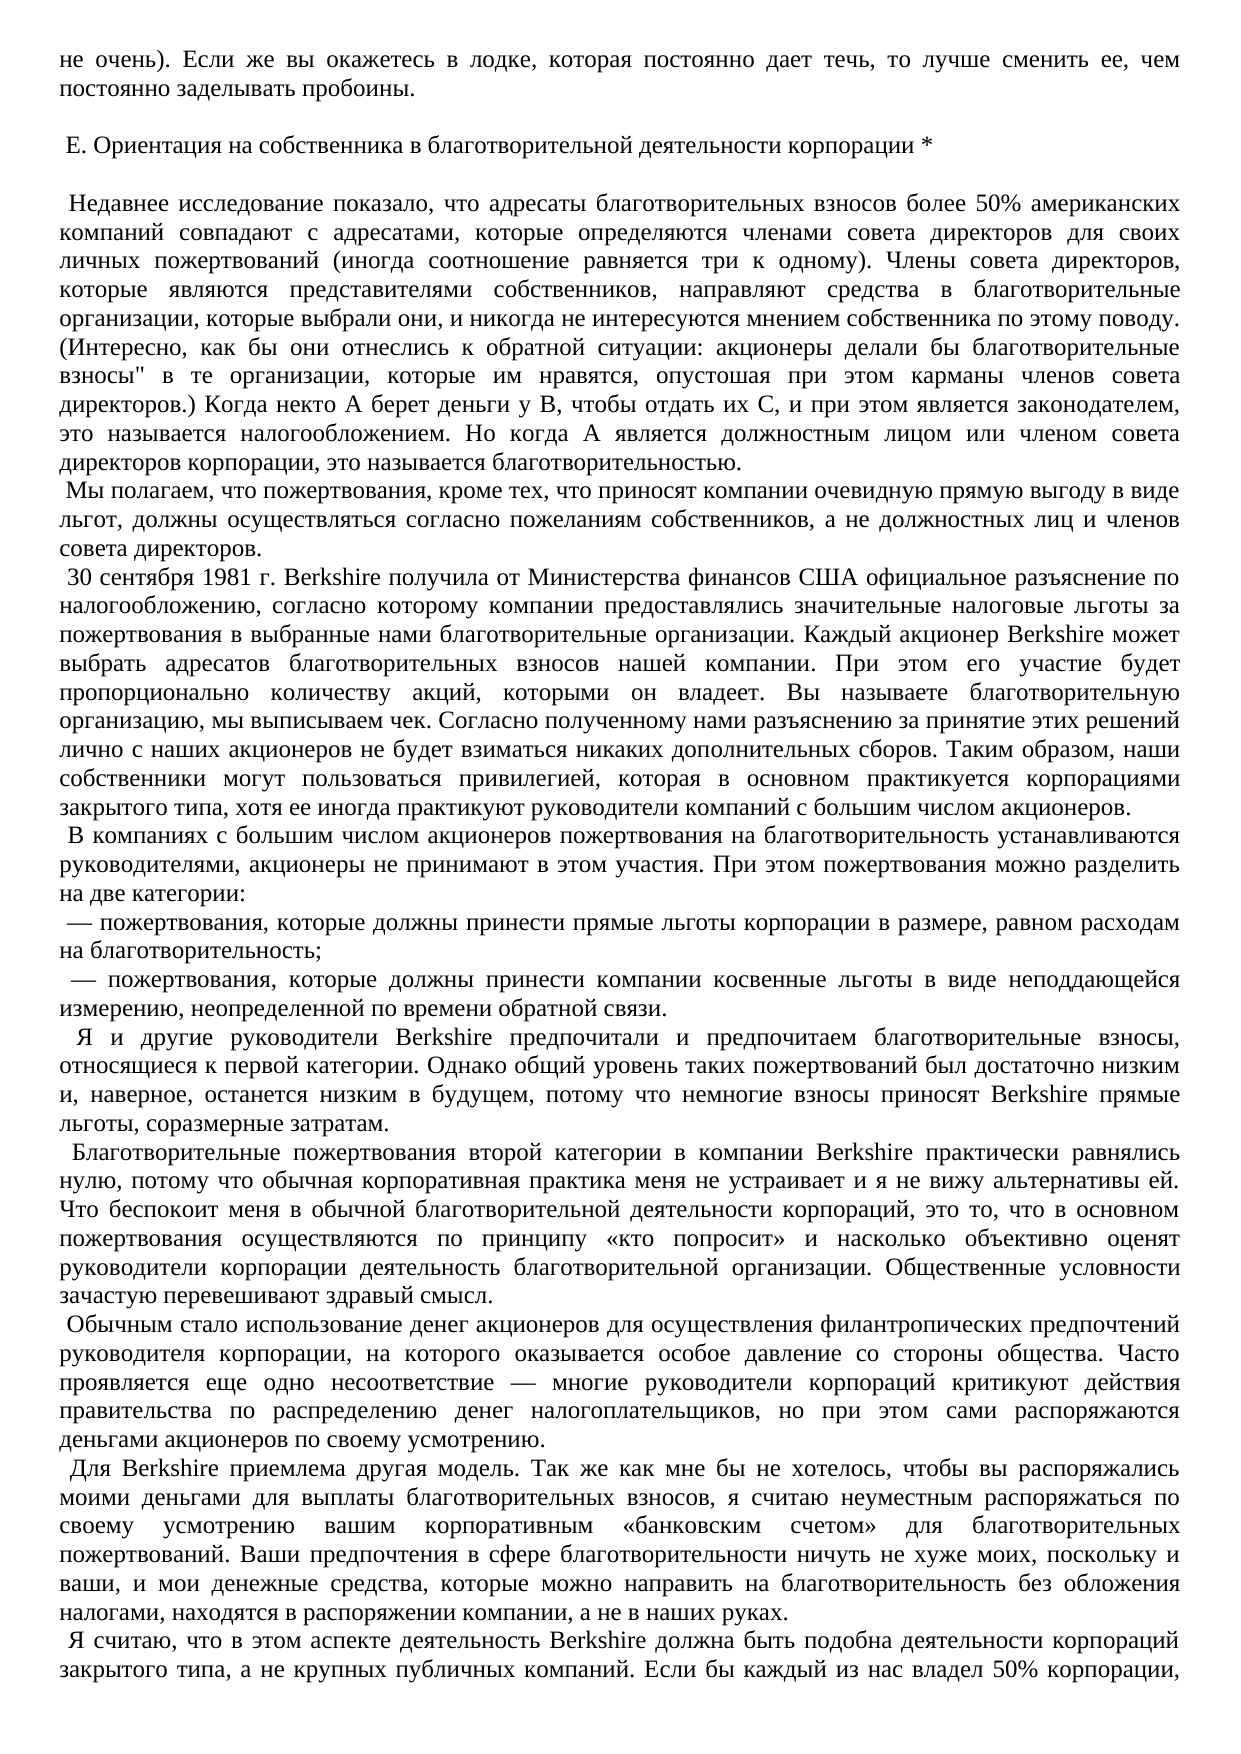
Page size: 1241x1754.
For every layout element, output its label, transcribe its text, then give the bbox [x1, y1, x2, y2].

text Недавнее исследование показало, что адресаты благотворительных взносов более 50% американских компаний совпадают с адресатами, которые определяются членами совета директоров для своих личных пожертвований (иногда соотношение равняется три к одному). Члены совета директоров, которые являются представителями собственников, направляют средства в благотворительные организации, которые выбрали они, и никогда не интересуются мнением собственника по этому поводу. (Интересно, как бы они отнеслись к обратной ситуации: акционеры делали бы благотворительные взносы" в те организации, которые им нравятся, опустошая при этом карманы членов совета директоров.) Когда некто А берет деньги у В, чтобы отдать их С, и при этом является законодателем, это называется налогообложением. Но когда А является должностным лицом или членом совета директоров корпорации, это называется благотворительностью. [59, 188, 1181, 476]
text — пожертвования, которые должны принести прямые льготы корпорации в размере, равном расходам на благотворительность; [59, 907, 1181, 964]
text 30 сентября 1981 г. Berkshire получила от Министерства финансов США официальное разъяснение по налогообложению, согласно которому компании предоставлялись значительные налоговые льготы за пожертвования в выбранные нами благотворительные организации. Каждый акционер Berkshire может выбрать адресатов благотворительных взносов нашей компании. При этом его участие будет пропорционально количеству акций, которыми он владеет. Вы называете благотворительную организацию, мы выписываем чек. Согласно полученному нами разъяснению за принятие этих решений лично с наших акционеров не будет взиматься никаких дополнительных сборов. Таким образом, наши собственники могут пользоваться привилегией, которая в основном практикуется корпорациями закрытого типа, хотя ее иногда практикуют руководители компаний с большим числом акционеров. [59, 562, 1181, 821]
text В компаниях с большим числом акционеров пожертвования на благотворительность устанавливаются руководителями, акционеры не принимают в этом участия. При этом пожертвования можно разделить на две категории: [59, 821, 1181, 907]
text Обычным стало использование денег акционеров для осуществления филантропических предпочтений руководителя корпорации, на которого оказывается особое давление со стороны общества. Часто проявляется еще одно несоответствие — многие руководители корпораций критикуют действия правительства по распределению денег налогоплательщиков, но при этом сами распоряжаются деньгами акционеров по своему усмотрению. [59, 1309, 1181, 1453]
text — пожертвования, которые должны принести компании косвенные льготы в виде неподдающейся измерению, неопределенной по времени обратной связи. [59, 964, 1181, 1022]
text Для Berkshire приемлема другая модель. Так же как мне бы не хотелось, чтобы вы распоряжались моими деньгами для выплаты благотворительных взносов, я считаю неуместным распоряжаться по своему усмотрению вашим корпоративным «банковским счетом» для благотворительных пожертвований. Ваши предпочтения в сфере благотворительности ничуть не хуже моих, поскольку и ваши, и мои денежные средства, которые можно направить на благотворительность без обложения налогами, находятся в распоряжении компании, а не в наших руках. [59, 1453, 1181, 1626]
text Я и другие руководители Berkshire предпочитали и предпочитаем благотворительные взносы, относящиеся к первой категории. Однако общий уровень таких пожертвований был достаточно низким и, наверное, останется низким в будущем, потому что немногие взносы приносят Berkshire прямые льготы, соразмерные затратам. [59, 1022, 1181, 1137]
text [59, 44, 1181, 102]
text Мы полагаем, что пожертвования, кроме тех, что приносят компании очевидную прямую выгоду в виде льгот, должны осуществляться согласно пожеланиям собственников, а не должностных лиц и членов совета директоров. [59, 476, 1181, 562]
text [59, 1626, 1181, 1683]
text Е. Ориентация на собственника в благотворительной деятельности корпорации * [59, 131, 1181, 159]
text Благотворительные пожертвования второй категории в компании Berkshire практически равнялись нулю, потому что обычная корпоративная практика меня не устраивает и я не вижу альтернативы ей. Что беспокоит меня в обычной благотворительной деятельности корпораций, это то, что в основном пожертвования осуществляются по принципу «кто попросит» и насколько объективно оценят руководители корпорации деятельность благотворительной организации. Общественные условности зачастую перевешивают здравый смысл. [59, 1137, 1181, 1309]
